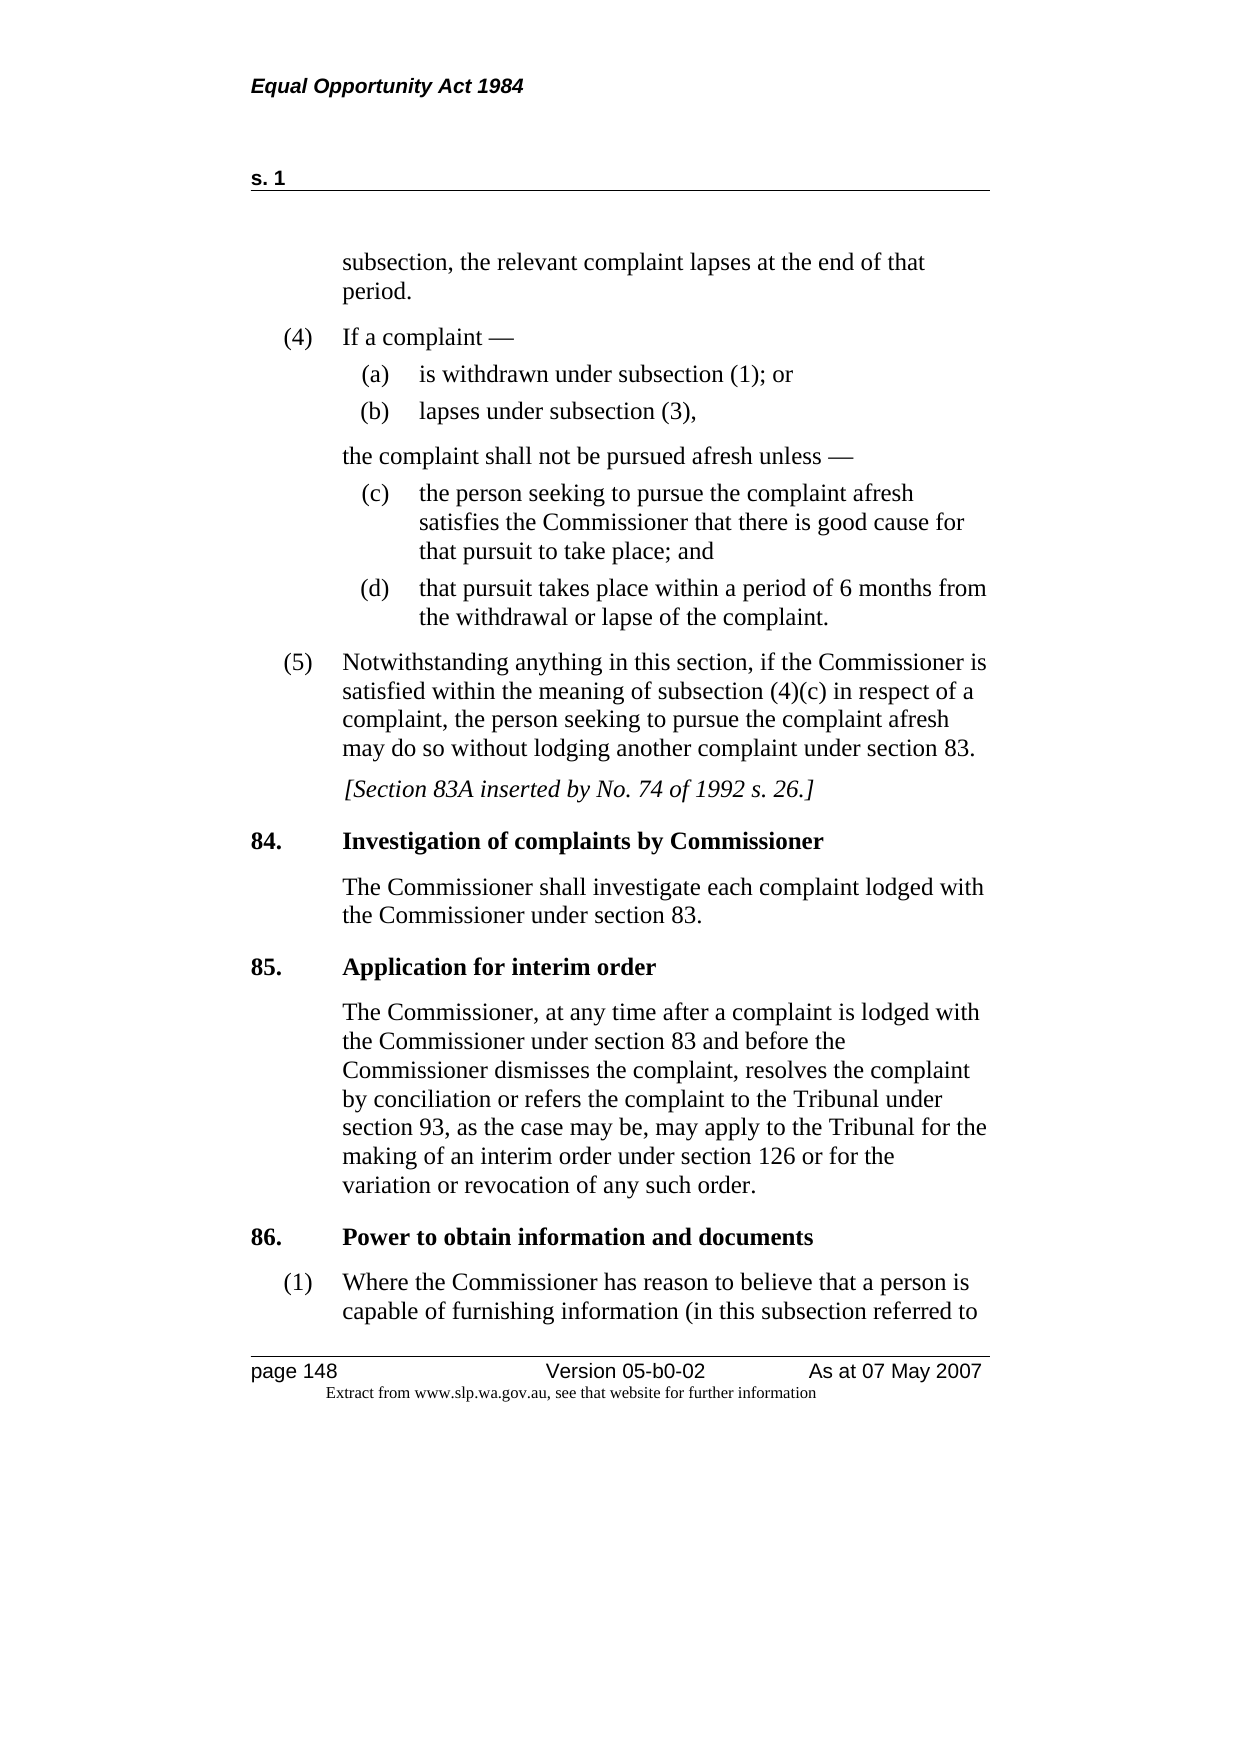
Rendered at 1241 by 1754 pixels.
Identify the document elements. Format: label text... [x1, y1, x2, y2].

text (d) that pursuit takes place within a period of 6 months from the withdrawal or lapse of the complaint. [251, 573, 990, 630]
text (c) the person seeking to pursue the complaint afresh satisfies the Commissioner that there is good cause for that pursuit to take place; and [251, 478, 990, 564]
subtitle 84. Investigation of complaints by Commissioner [251, 826, 990, 855]
text The Commissioner shall investigate each complaint lodged with the Commissioner under section 83. [251, 872, 990, 929]
subtitle 86. Power to obtain information and documents [251, 1222, 990, 1250]
text The Commissioner, at any time after a complaint is lodged with the Commissioner under section 83 and before the Commissioner dismisses the complaint, resolves the complaint by conciliation or refers the complaint to the Tribunal under section 93, as the case may be, may apply to the Tribunal for the making of an interim order under section 126 or for the variation or revocation of any such order. [251, 997, 990, 1199]
text the complaint shall not be pursued afresh unless — [251, 441, 990, 470]
text (b) lapses under subsection (3), [251, 396, 990, 424]
text (4) If a complaint — [251, 322, 990, 350]
text [Section 83A inserted by No. 74 of 1992 s. 26.] [251, 774, 990, 803]
text (a) is withdrawn under subsection (1); or [251, 359, 990, 387]
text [251, 1267, 990, 1324]
text (5) Notwithstanding anything in this section, if the Commissioner is satisfied within the meaning of subsection (4)(c) in respect of a complaint, the person seeking to pursue the complaint afresh may do so without lodging another complaint under section 83. [251, 647, 990, 762]
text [251, 247, 990, 305]
subtitle 85. Application for interim order [251, 952, 990, 981]
